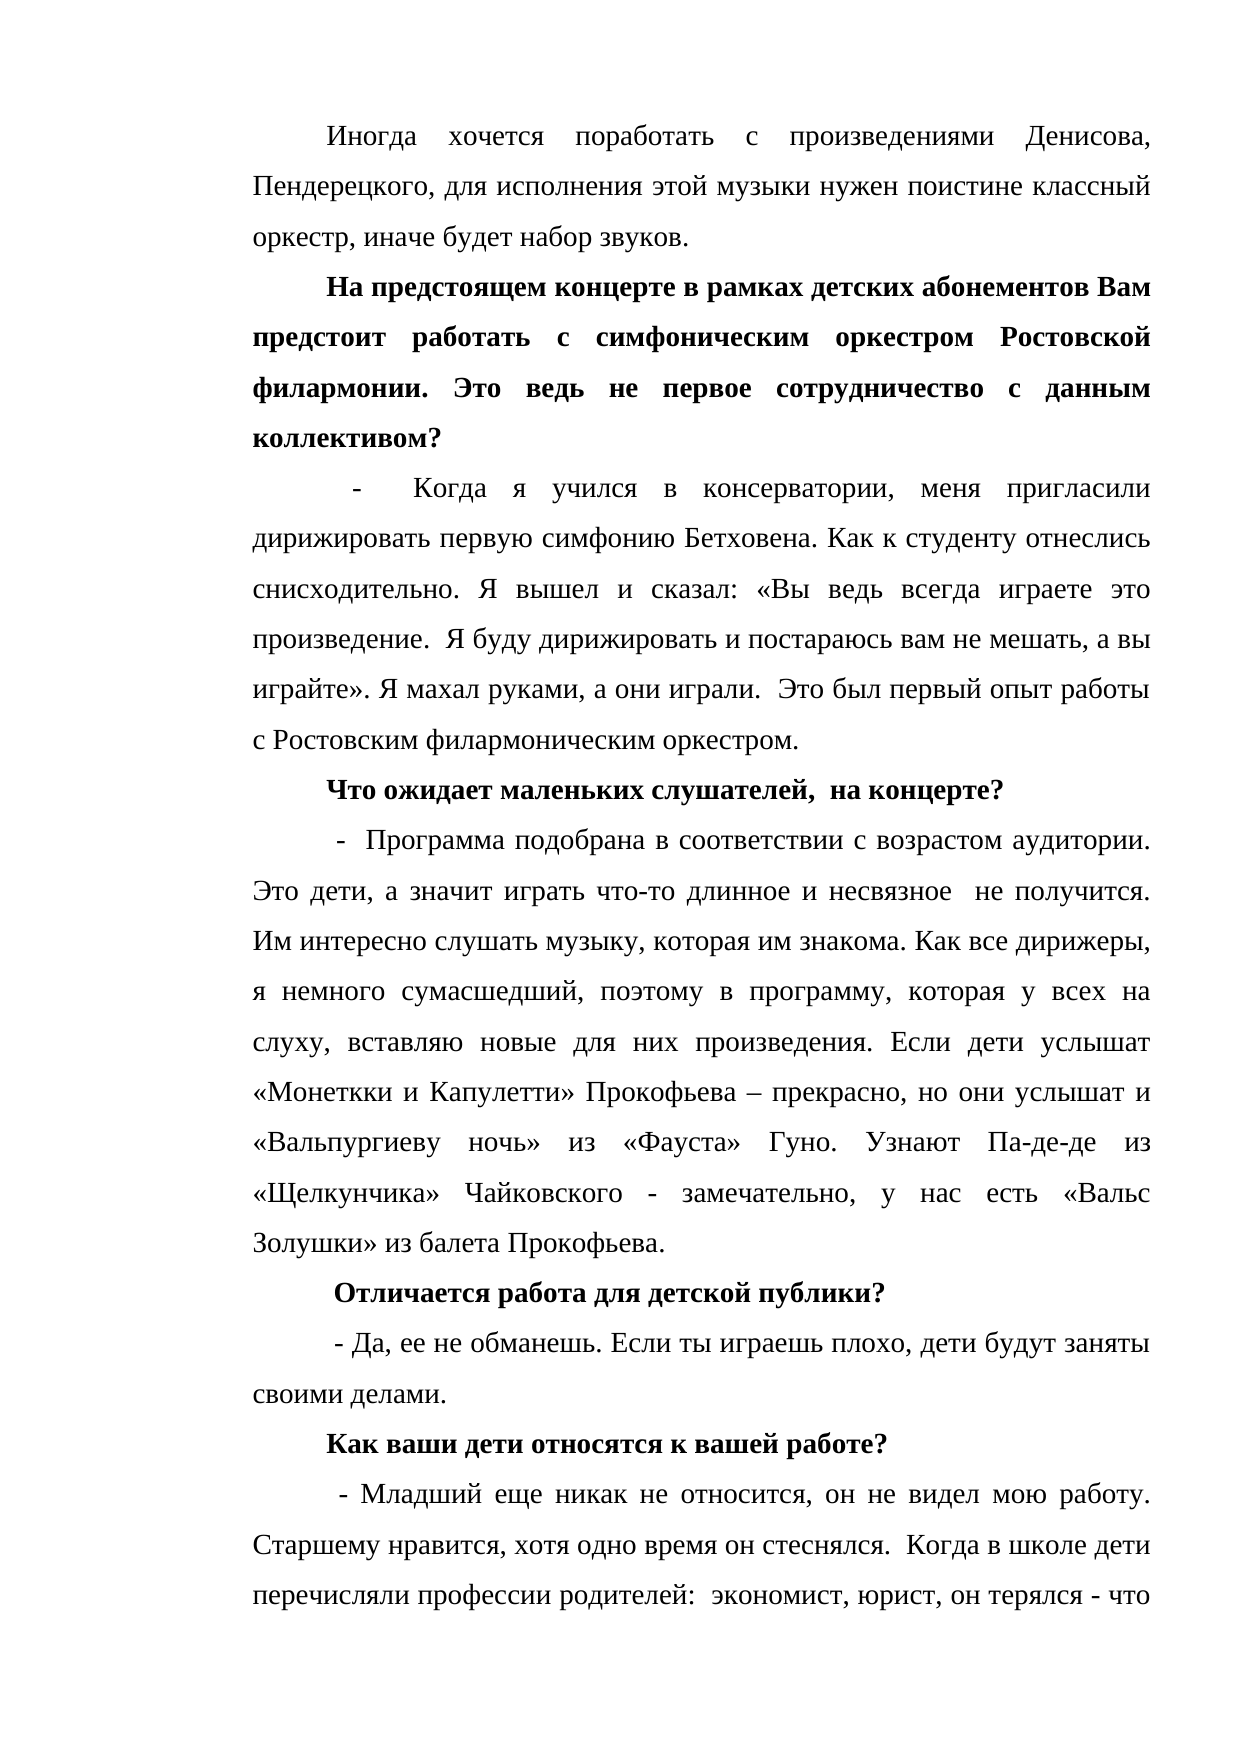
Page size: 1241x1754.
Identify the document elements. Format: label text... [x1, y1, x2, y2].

list Отличается работа для детской публики? [252, 1275, 1152, 1309]
list - Когда я учился в консерватории, меня пригласили дирижировать первую симфонию Бетховена. Как к студенту отнеслись снисходительно. Я вышел и сказал: «Вы ведь всегда играете это произведение. Я буду дирижировать и постараюсь вам не мешать, а вы играйте». Я махал руками, а они играли. Это был первый опыт работы с Ростовским филармоническим оркестром. [252, 470, 1152, 755]
list - Да, ее не обманешь. Если ты играешь плохо, дети будут заняты своими делами. [252, 1326, 1152, 1409]
list Что ожидает маленьких слушателей, на концерте? [252, 772, 1152, 806]
list Иногда хочется поработать с произведениями Денисова, Пендерецкого, для исполнения этой музыки нужен поистине классный оркестр, иначе будет набор звуков. [252, 118, 1152, 252]
list Как ваши дети относятся к вашей работе? [252, 1426, 1152, 1460]
list На предстоящем концерте в рамках детских абонементов Вам предстоит работать с симфоническим оркестром Ростовской филармонии. Это ведь не первое сотрудничество с данным коллективом? [252, 269, 1152, 453]
list - Программа подобрана в соответствии с возрастом аудитории. Это дети, а значит играть что-то длинное и несвязное не получится. Им интересно слушать музыку, которая им знакома. Как все дирижеры, я немного сумасшедший, поэтому в программу, которая у всех на слуху, вставляю новые для них произведения. Если дети услышат «Монеткки и Капулетти» Прокофьева – прекрасно, но они услышат и «Вальпургиеву ночь» из «Фауста» Гуно. Узнают Па-де-де из «Щелкунчика» Чайковского - замечательно, у нас есть «Вальс Золушки» из балета Прокофьева. [252, 822, 1152, 1258]
